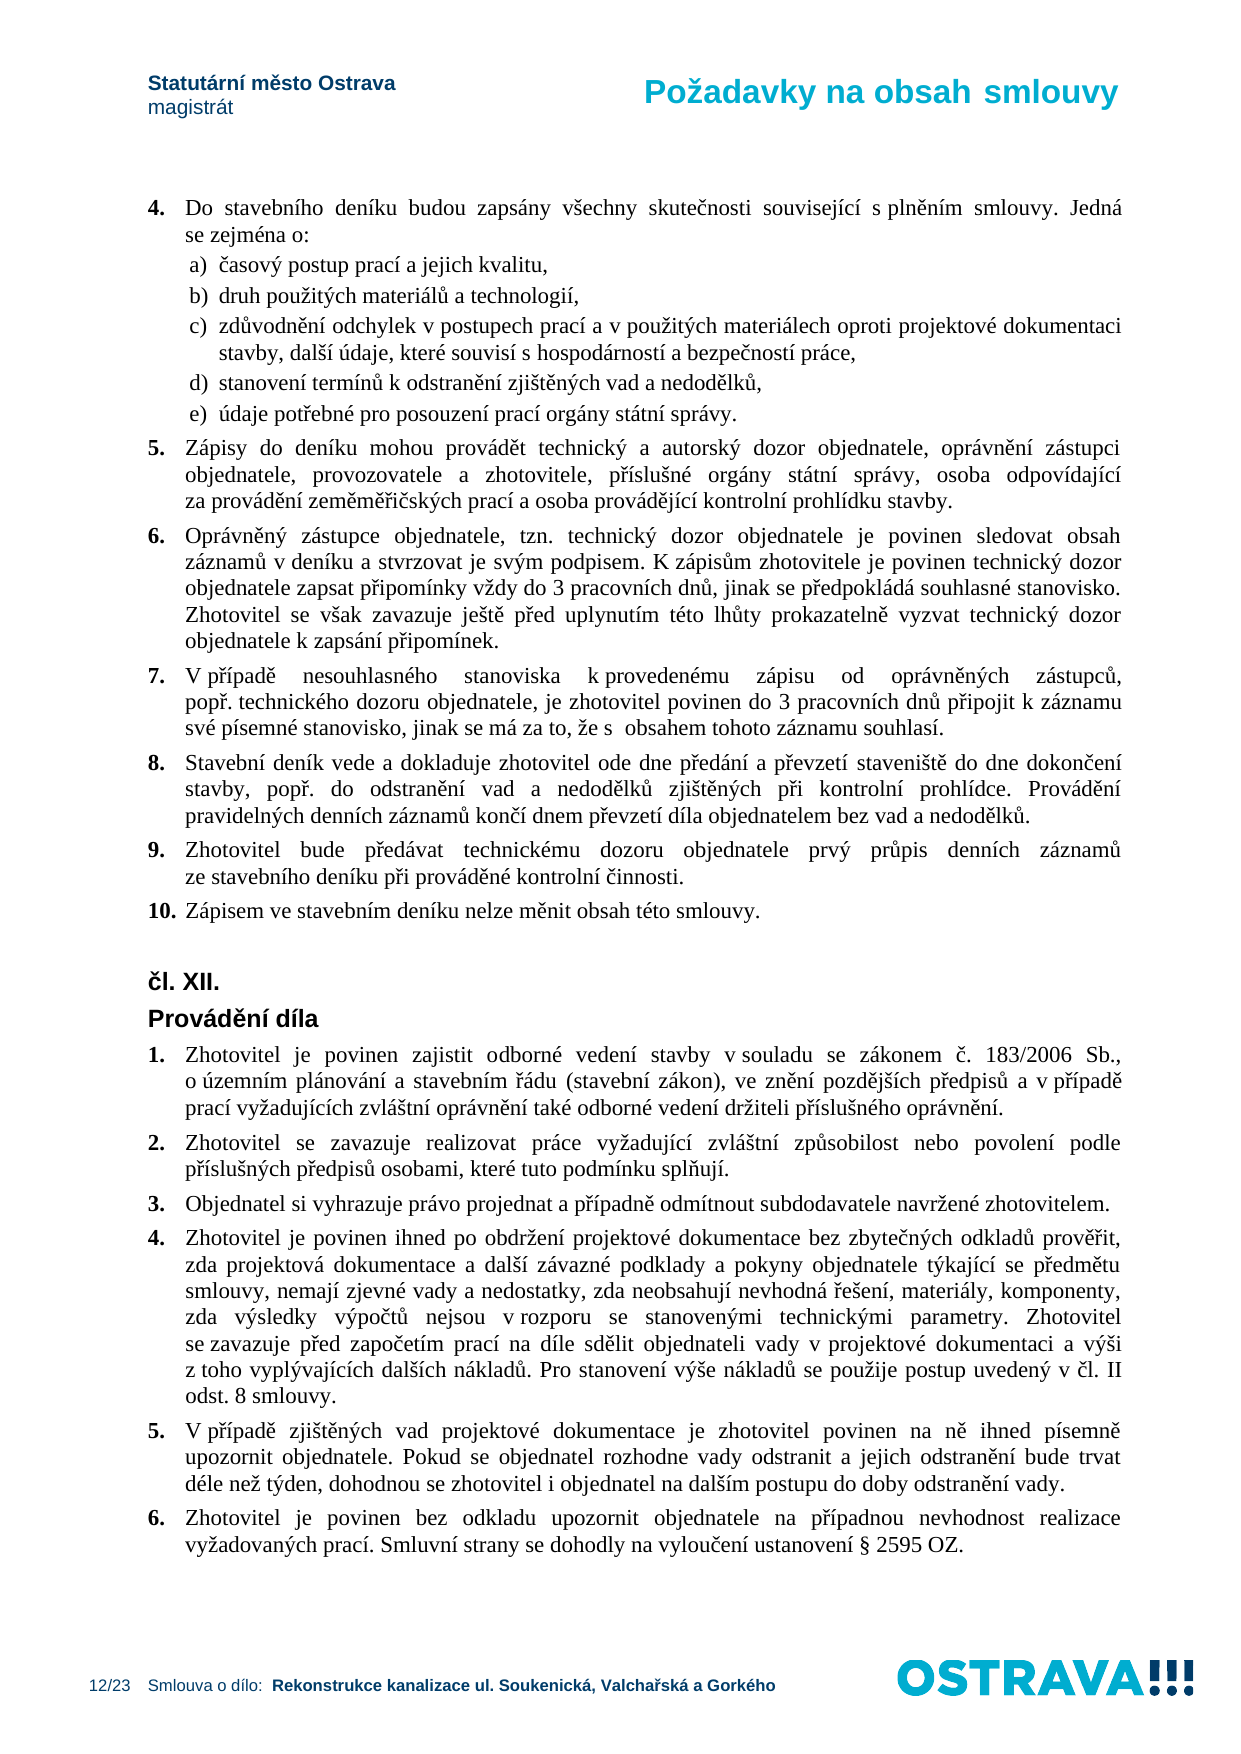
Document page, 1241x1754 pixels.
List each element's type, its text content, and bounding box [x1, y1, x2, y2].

list Stavební deník vede a dokladuje zhotovitel ode dne předání a převzetí staveniště do dne dokončení stavby, popř. do odstranění vad a nedodělků zjištěných při kontrolní prohlídce. Provádění pravidelných denních záznamů končí dnem převzetí díla objednatelem bez vad a nedodělků. [148, 749, 1122, 828]
list druh použitých materiálů a technologií, [189, 282, 1122, 308]
list Zhotovitel je povinen bez odkladu upozornit objednatele na případnou nevhodnost realizace vyžadovaných prací. Smluvní strany se dohodly na vyloučení ustanovení § 2595 OZ. [148, 1504, 1122, 1557]
list stanovení termínů k odstranění zjištěných vad a nedodělků, [189, 369, 1122, 395]
text čl. XII. [148, 967, 1122, 996]
list V případě nesouhlasného stanoviska k provedenému zápisu od oprávněných zástupců, popř. technického dozoru objednatele, je zhotovitel povinen do 3 pracovních dnů připojit k záznamu své písemné stanovisko, jinak se má za to, že s obsahem tohoto záznamu souhlasí. [148, 662, 1122, 741]
list Zhotovitel je povinen ihned po obdržení projektové dokumentace bez zbytečných odkladů prověřit, zda projektová dokumentace a další závazné podklady a pokyny objednatele týkající se předmětu smlouvy, nemají zjevné vady a nedostatky, zda neobsahují nevhodná řešení, materiály, komponenty, zda výsledky výpočtů nejsou v rozporu se stanovenými technickými parametry. Zhotovitel se zavazuje před započetím prací na díle sdělit objednateli vady v projektové dokumentaci a výši z toho vyplývajících dalších nákladů. Pro stanovení výše nákladů se použije postup uvedený v čl. II odst. 8 smlouvy. [148, 1224, 1122, 1409]
list Zhotovitel je povinen zajistit odborné vedení stavby v souladu se zákonem č. 183/2006 Sb., o územním plánování a stavebním řádu (stavební zákon), ve znění pozdějších předpisů a v případě prací vyžadujících zvláštní oprávnění také odborné vedení držiteli příslušného oprávnění. [148, 1041, 1122, 1120]
list Zhotovitel bude předávat technickému dozoru objednatele prvý průpis denních záznamů ze stavebního deníku při prováděné kontrolní činnosti. [148, 837, 1122, 889]
list Oprávněný zástupce objednatele, tzn. technický dozor objednatele je povinen sledovat obsah záznamů v deníku a stvrzovat je svým podpisem. K zápisům zhotovitele je povinen technický dozor objednatele zapsat připomínky vždy do 3 pracovních dnů, jinak se předpokládá souhlasné stanovisko. Zhotovitel se však zavazuje ještě před uplynutím této lhůty prokazatelně vyzvat technický dozor objednatele k zapsání připomínek. [148, 522, 1122, 653]
list časový postup prací a jejich kvalitu, [189, 251, 1122, 277]
list Do stavebního deníku budou zapsány všechny skutečnosti související s plněním smlouvy. Jedná se zejména o: [148, 194, 1122, 247]
list Zápisy do deníku mohou provádět technický a autorský dozor objednatele, oprávnění zástupci objednatele, provozovatele a zhotovitele, příslušné orgány státní správy, osoba odpovídající za provádění zeměměřičských prací a osoba provádějící kontrolní prohlídku stavby. [148, 434, 1122, 513]
list Zhotovitel se zavazuje realizovat práce vyžadující zvláštní způsobilost nebo povolení podle příslušných předpisů osobami, které tuto podmínku splňují. [148, 1128, 1122, 1181]
list údaje potřebné pro posouzení prací orgány státní správy. [189, 399, 1122, 426]
text Provádění díla [148, 1004, 1122, 1033]
list Zápisem ve stavebním deníku nelze měnit obsah této smlouvy. [148, 898, 1122, 924]
picture [897, 1660, 1194, 1696]
list Objednatel si vyhrazuje právo projednat a případně odmítnout subdodavatele navržené zhotovitelem. [148, 1189, 1122, 1216]
list zdůvodnění odchylek v postupech prací a v použitých materiálech oproti projektové dokumentaci stavby, další údaje, které souvisí s hospodárností a bezpečností práce, [189, 312, 1122, 365]
list V případě zjištěných vad projektové dokumentace je zhotovitel povinen na ně ihned písemně upozornit objednatele. Pokud se objednatel rozhodne vady odstranit a jejich odstranění bude trvat déle než týden, dohodnou se zhotovitel i objednatel na dalším postupu do doby odstranění vady. [148, 1417, 1122, 1496]
